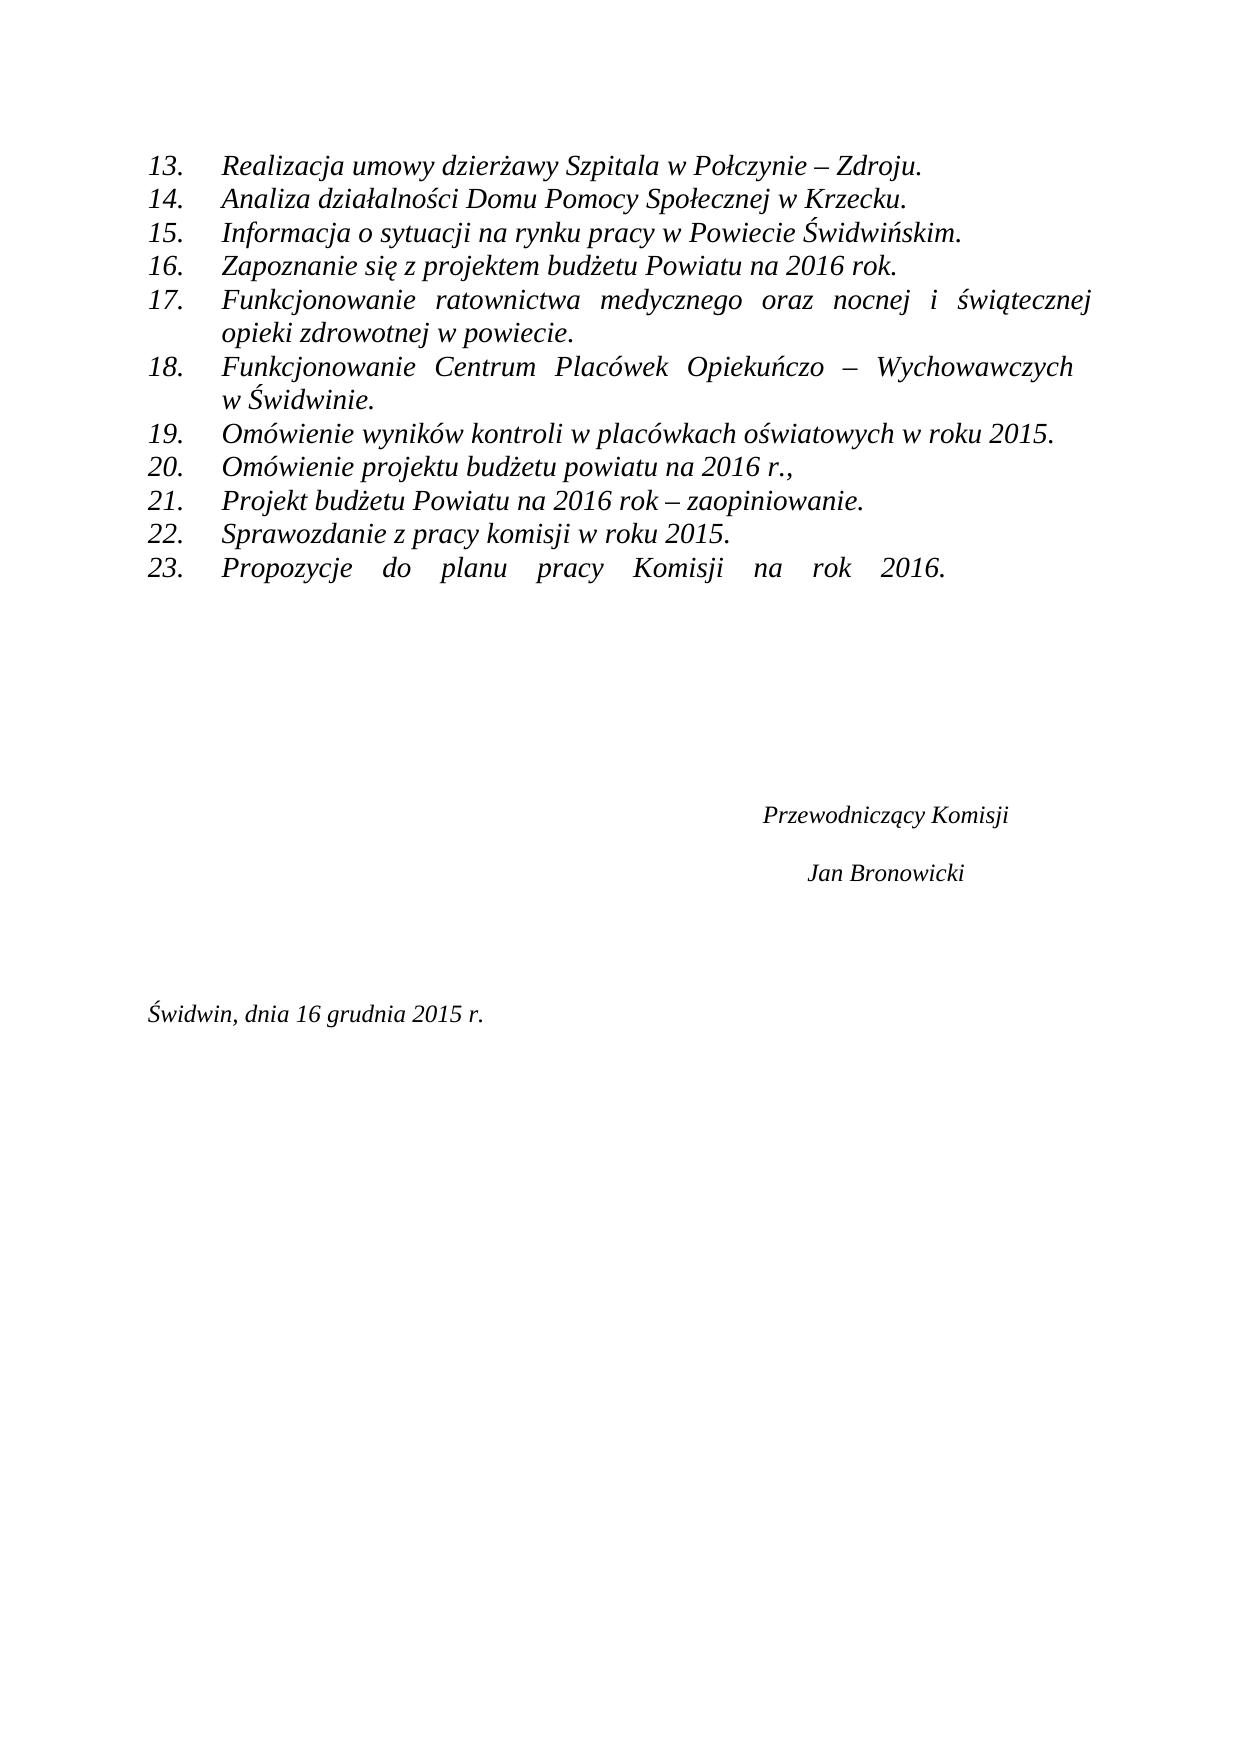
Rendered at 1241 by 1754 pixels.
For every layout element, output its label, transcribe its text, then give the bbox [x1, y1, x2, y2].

list Analiza działalności Domu Pomocy Społecznej w Krzecku. [148, 181, 1093, 215]
list Sprawozdanie z pracy komisji w roku 2015. [148, 517, 1093, 550]
list Zapoznanie się z projektem budżetu Powiatu na 2016 rok. [148, 248, 1093, 282]
text Przewodniczący Komisji [679, 800, 1093, 829]
list Omówienie projektu budżetu powiatu na 2016 r., [148, 449, 1093, 483]
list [148, 148, 1093, 181]
list Funkcjonowanie Centrum Placówek Opiekuńczo – Wychowawczych w Świdwinie. [148, 349, 1093, 416]
list Informacja o sytuacji na rynku pracy w Powiecie Świdwińskim. [148, 215, 1093, 248]
list Omówienie wyników kontroli w placówkach oświatowych w roku 2015. [148, 416, 1093, 449]
list Funkcjonowanie ratownictwa medycznego oraz nocnej i świątecznej opieki zdrowotnej w powiecie. [148, 282, 1093, 349]
list Projekt budżetu Powiatu na 2016 rok – zaopiniowanie. [148, 483, 1093, 517]
text Świdwin, dnia 16 grudnia 2015 r. [148, 999, 1093, 1028]
list Propozycje do planu pracy Komisji na rok 2016. [148, 550, 1093, 612]
text Jan Bronowicki [679, 858, 1093, 886]
